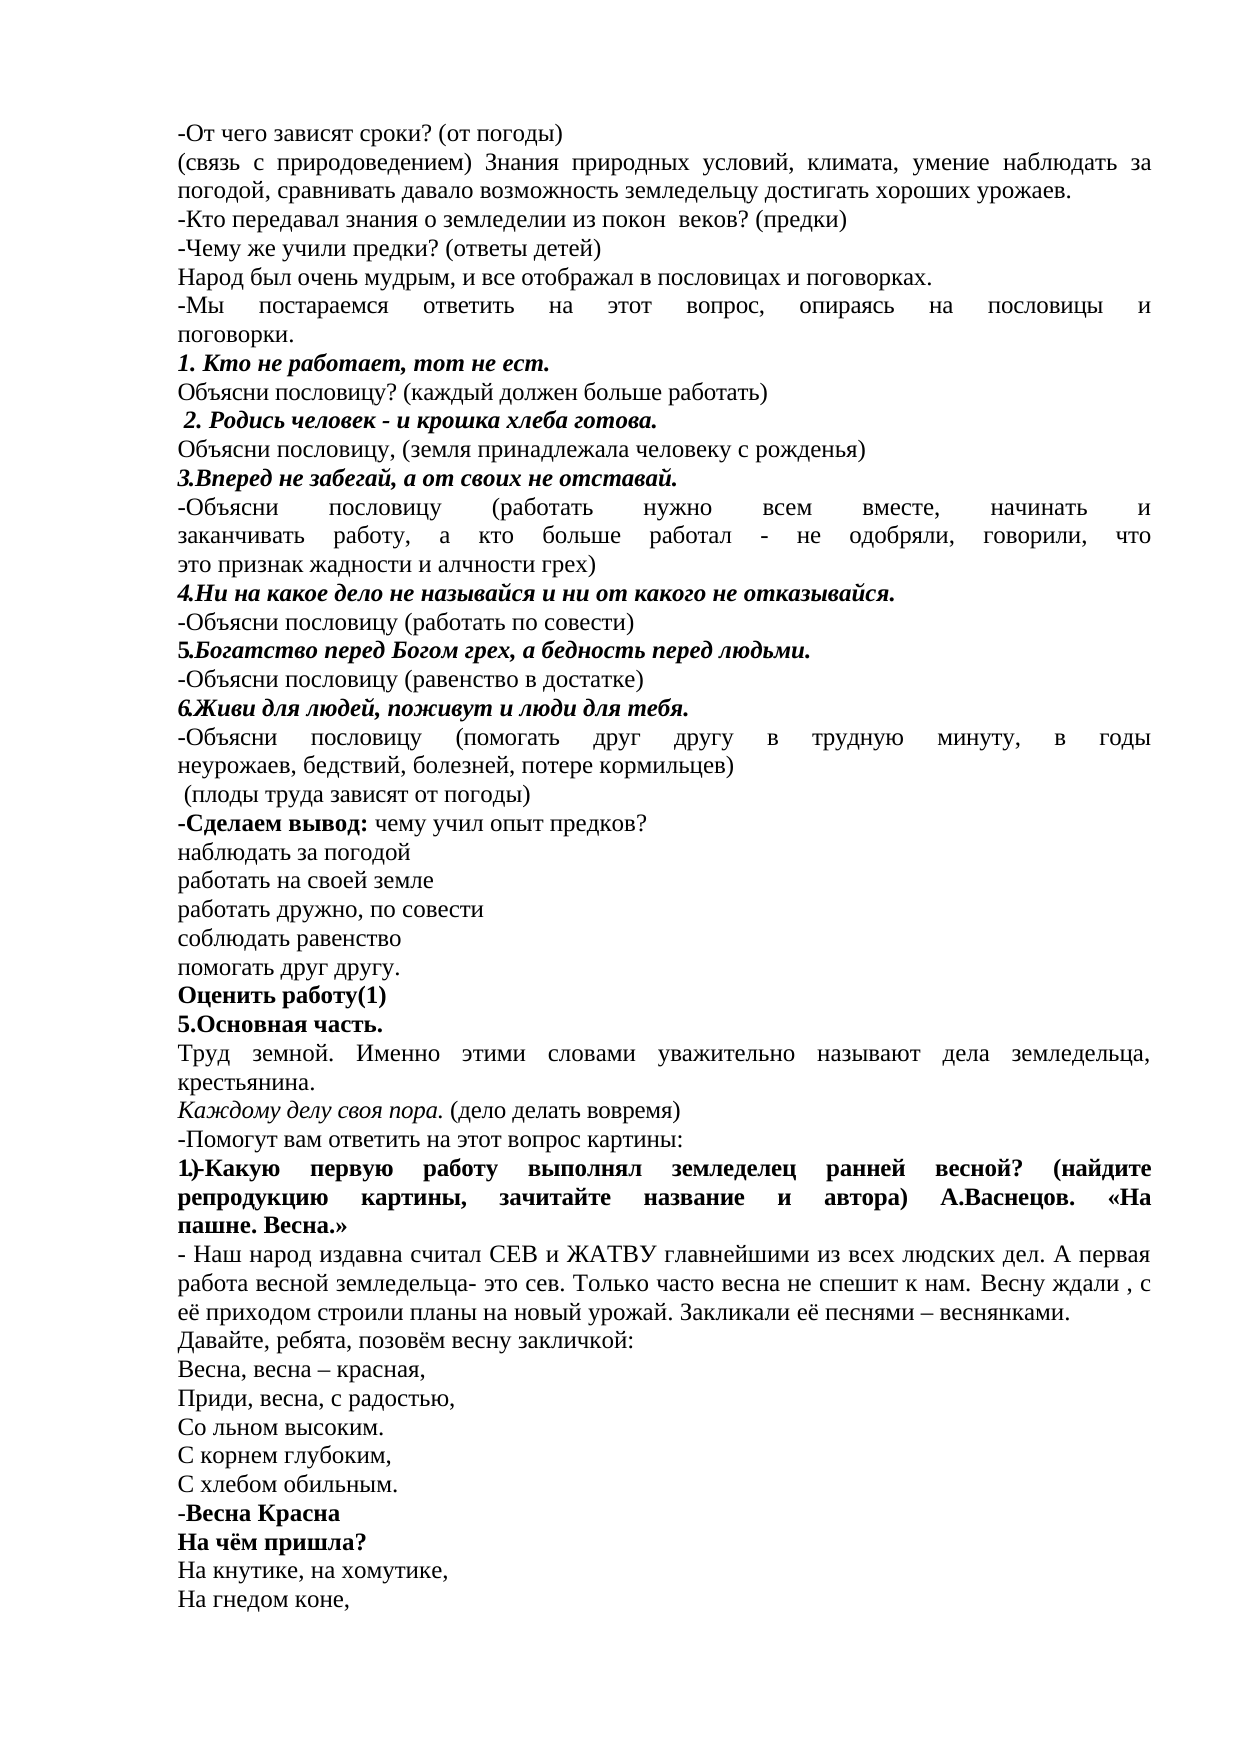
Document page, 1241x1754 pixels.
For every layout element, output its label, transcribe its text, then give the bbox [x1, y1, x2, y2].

text 5.Основная часть. [177, 1009, 1152, 1038]
text Каждому делу своя пора. (дело делать вовремя) [177, 1096, 1152, 1124]
text работать дружно, по совести [177, 894, 1152, 923]
text (связь с природоведением) Знания природных условий, климата, умение наблюдать за погодой, сравнивать давало возможность земледельцу достигать хороших урожаев. [177, 147, 1152, 204]
text Объясни пословицу, (земля принадлежала человеку с рожденья) [177, 434, 1152, 463]
text -Объясни пословицу (работать по совести) [177, 607, 1152, 636]
text 6.Живи для людей, поживут и люди для тебя. [177, 693, 1152, 722]
text На гнедом коне, [177, 1584, 1152, 1613]
text Весна, весна – красная, [177, 1354, 1152, 1383]
text Оценить работу(1) [177, 981, 1152, 1009]
text 4.Ни на какое дело не называйся и ни от какого не отказывайся. [177, 578, 1152, 607]
text 1. Кто не работает, тот не ест. [177, 348, 1152, 377]
text На кнутике, на хомутике, [177, 1556, 1152, 1584]
text С хлебом обильным. [177, 1469, 1152, 1498]
text соблюдать равенство [177, 923, 1152, 952]
text (плоды труда зависят от погоды) [177, 779, 1152, 808]
text -Помогут вам ответить на этот вопрос картины: [177, 1124, 1152, 1153]
text -Кто передавал знания о земледелии из покон веков? (предки) [177, 204, 1152, 233]
text 1.)-Какую первую работу выполнял земледелец ранней весной? (найдите репродукцию картины, зачитайте название и автора) А.Васнецов. «На пашне. Весна.» [177, 1153, 1152, 1239]
text помогать друг другу. [177, 952, 1152, 981]
text Давайте, ребята, позовём весну закличкой: [177, 1326, 1152, 1354]
text -Мы постараемся ответить на этот вопрос, опираясь на пословицы и поговорки. [177, 291, 1152, 348]
text Со льном высоким. [177, 1412, 1152, 1441]
text С корнем глубоким, [177, 1441, 1152, 1469]
text 2. Родись человек - и крошка хлеба готова. [177, 406, 1152, 434]
text -Объясни пословицу (равенство в достатке) [177, 664, 1152, 693]
text Труд земной. Именно этими словами уважительно называют дела земледельца, крестьянина. [177, 1038, 1152, 1096]
text наблюдать за погодой [177, 837, 1152, 866]
text Приди, весна, с радостью, [177, 1383, 1152, 1412]
text Народ был очень мудрым, и все отображал в пословицах и поговорках. [177, 262, 1152, 291]
text Объясни пословицу? (каждый должен больше работать) [177, 377, 1152, 406]
text - Наш народ издавна считал СЕВ и ЖАТВУ главнейшими из всех людских дел. А первая работа весной земледельца- это сев. Только часто весна не спешит к нам. Весну ждали , с её приходом строили планы на новый урожай. Закликали её песнями – веснянками. [177, 1239, 1152, 1326]
text -Сделаем вывод: чему учил опыт предков? [177, 808, 1152, 837]
text работать на своей земле [177, 866, 1152, 894]
text -Весна Красна [177, 1498, 1152, 1527]
text 3.Вперед не забегай, а от своих не отставай. [177, 463, 1152, 492]
text -От чего зависят сроки? (от погоды) [177, 118, 1152, 147]
text -Объясни пословицу (помогать друг другу в трудную минуту, в годы неурожаев, бедствий, болезней, потере кормильцев) [177, 722, 1152, 779]
text На чём пришла? [177, 1527, 1152, 1556]
text 5.Богатство перед Богом грех, а бедность перед людьми. [177, 636, 1152, 664]
text -Чему же учили предки? (ответы детей) [177, 233, 1152, 262]
text -Объясни пословицу (работать нужно всем вместе, начинать и заканчивать работу, а кто больше работал - не одобряли, говорили, что это признак жадности и алчности грех) [177, 492, 1152, 578]
